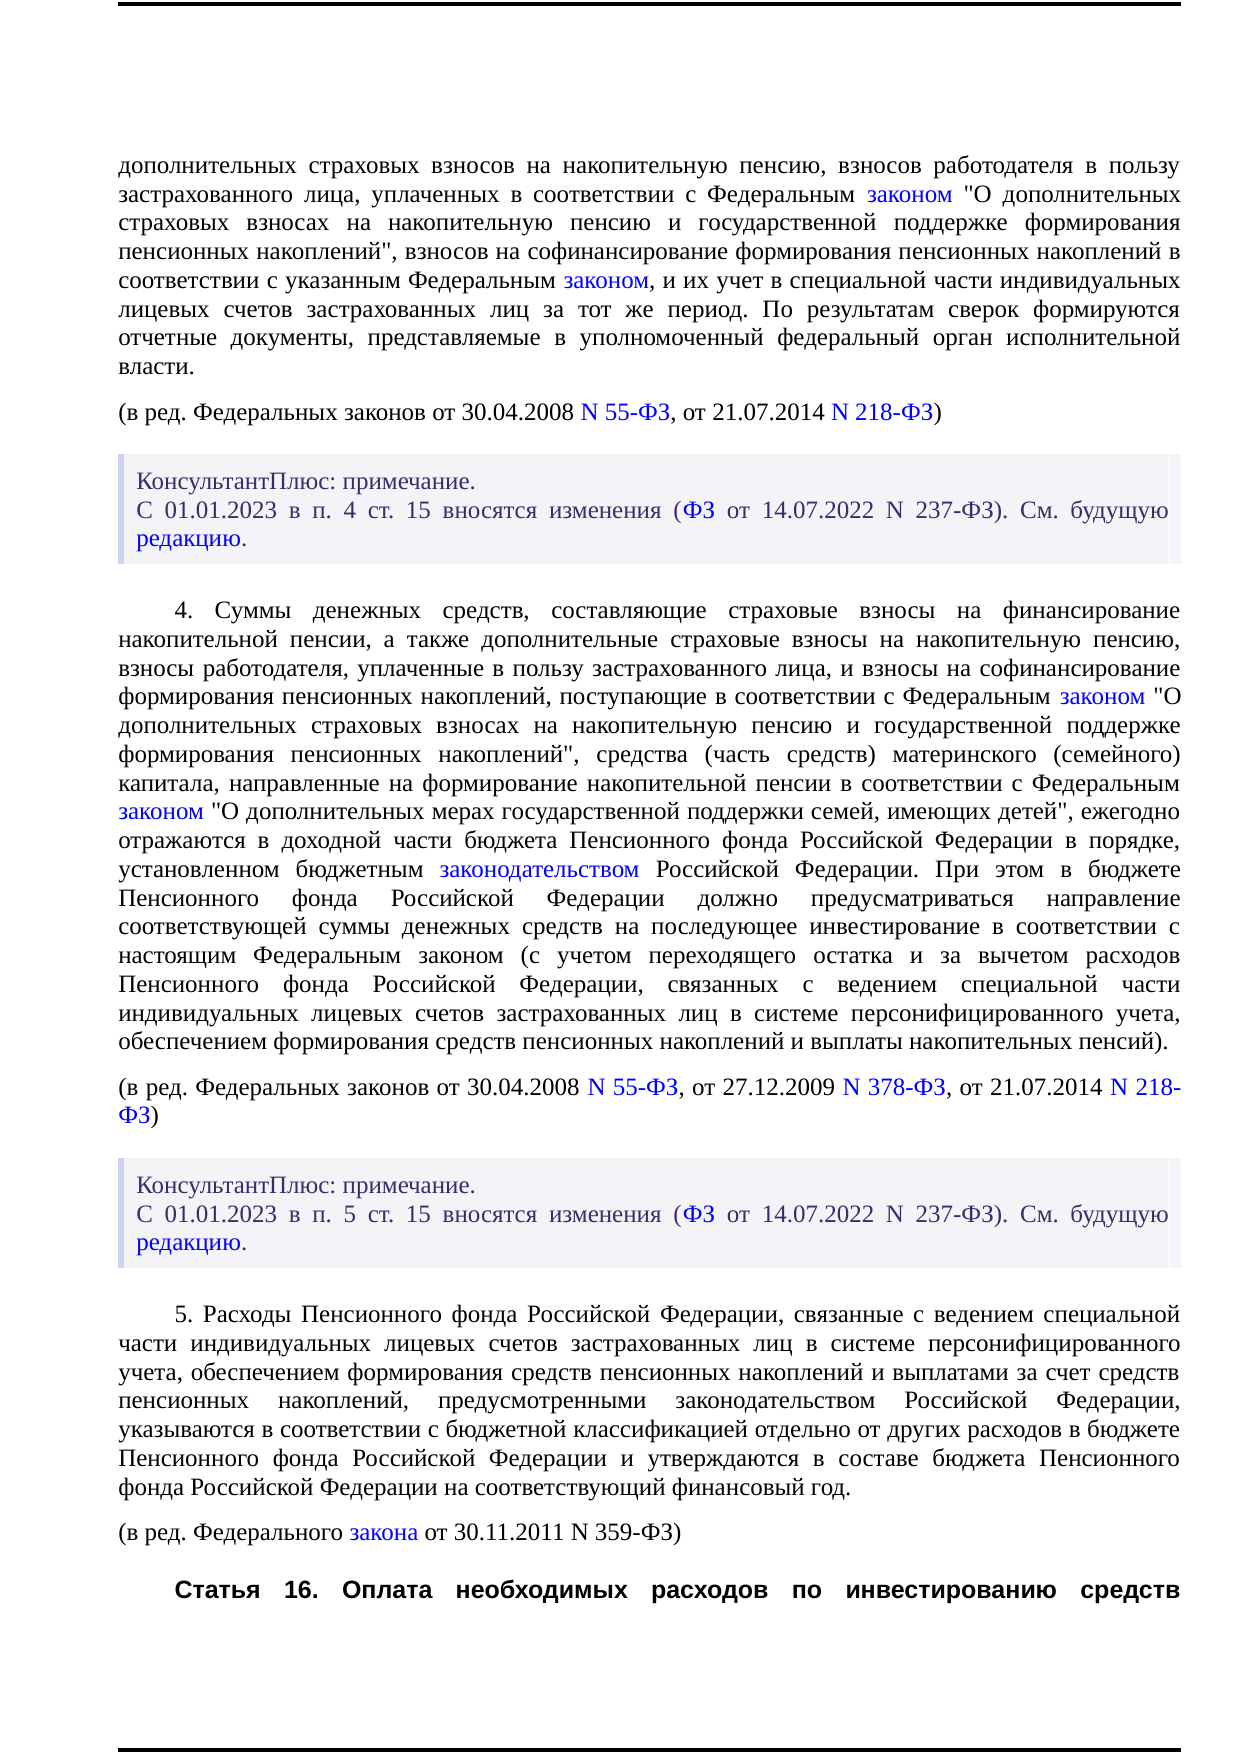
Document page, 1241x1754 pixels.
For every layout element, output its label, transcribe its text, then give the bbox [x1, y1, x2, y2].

text (в ред. Федеральных законов от 30.04.2008 N 55-ФЗ, от 27.12.2009 N 378-ФЗ, от 21.07.2014 N 218-ФЗ) [118, 1072, 1181, 1129]
table_header КонсультантПлюс: примечание. С 01.01.2023 в п. 5 ст. 15 вносятся изменения (ФЗ от 14.07.2022 N 237-ФЗ). См. будущую редакцию. [136, 1158, 1169, 1268]
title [118, 1574, 1181, 1603]
text (в ред. Федерального закона от 30.11.2011 N 359-ФЗ) [118, 1517, 1181, 1546]
table_header [1170, 1158, 1181, 1268]
table_header [124, 1158, 136, 1268]
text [118, 150, 1181, 380]
text (в ред. Федеральных законов от 30.04.2008 N 55-ФЗ, от 21.07.2014 N 218-ФЗ) [118, 397, 1181, 425]
table_header [118, 1158, 124, 1268]
table_header [1170, 454, 1181, 564]
table_header [124, 454, 136, 564]
text 5. Расходы Пенсионного фонда Российской Федерации, связанные с ведением специальной части индивидуальных лицевых счетов застрахованных лиц в системе персонифицированного учета, обеспечением формирования средств пенсионных накоплений и выплатами за счет средств пенсионных накоплений, предусмотренными законодательством Российской Федерации, указываются в соответствии с бюджетной классификацией отдельно от других расходов в бюджете Пенсионного фонда Российской Федерации и утверждаются в составе бюджета Пенсионного фонда Российской Федерации на соответствующий финансовый год. [118, 1299, 1181, 1500]
table_header [118, 454, 124, 564]
text 4. Суммы денежных средств, составляющие страховые взносы на финансирование накопительной пенсии, а также дополнительные страховые взносы на накопительную пенсию, взносы работодателя, уплаченные в пользу застрахованного лица, и взносы на софинансирование формирования пенсионных накоплений, поступающие в соответствии с Федеральным законом "О дополнительных страховых взносах на накопительную пенсию и государственной поддержке формирования пенсионных накоплений", средства (часть средств) материнского (семейного) капитала, направленные на формирование накопительной пенсии в соответствии с Федеральным законом "О дополнительных мерах государственной поддержки семей, имеющих детей", ежегодно отражаются в доходной части бюджета Пенсионного фонда Российской Федерации в порядке, установленном бюджетным законодательством Российской Федерации. При этом в бюджете Пенсионного фонда Российской Федерации должно предусматриваться направление соответствующей суммы денежных средств на последующее инвестирование в соответствии с настоящим Федеральным законом (с учетом переходящего остатка и за вычетом расходов Пенсионного фонда Российской Федерации, связанных с ведением специальной части индивидуальных лицевых счетов застрахованных лиц в системе персонифицированного учета, обеспечением формирования средств пенсионных накоплений и выплаты накопительных пенсий). [118, 595, 1181, 1055]
table_header КонсультантПлюс: примечание. С 01.01.2023 в п. 4 ст. 15 вносятся изменения (ФЗ от 14.07.2022 N 237-ФЗ). См. будущую редакцию. [136, 454, 1169, 564]
